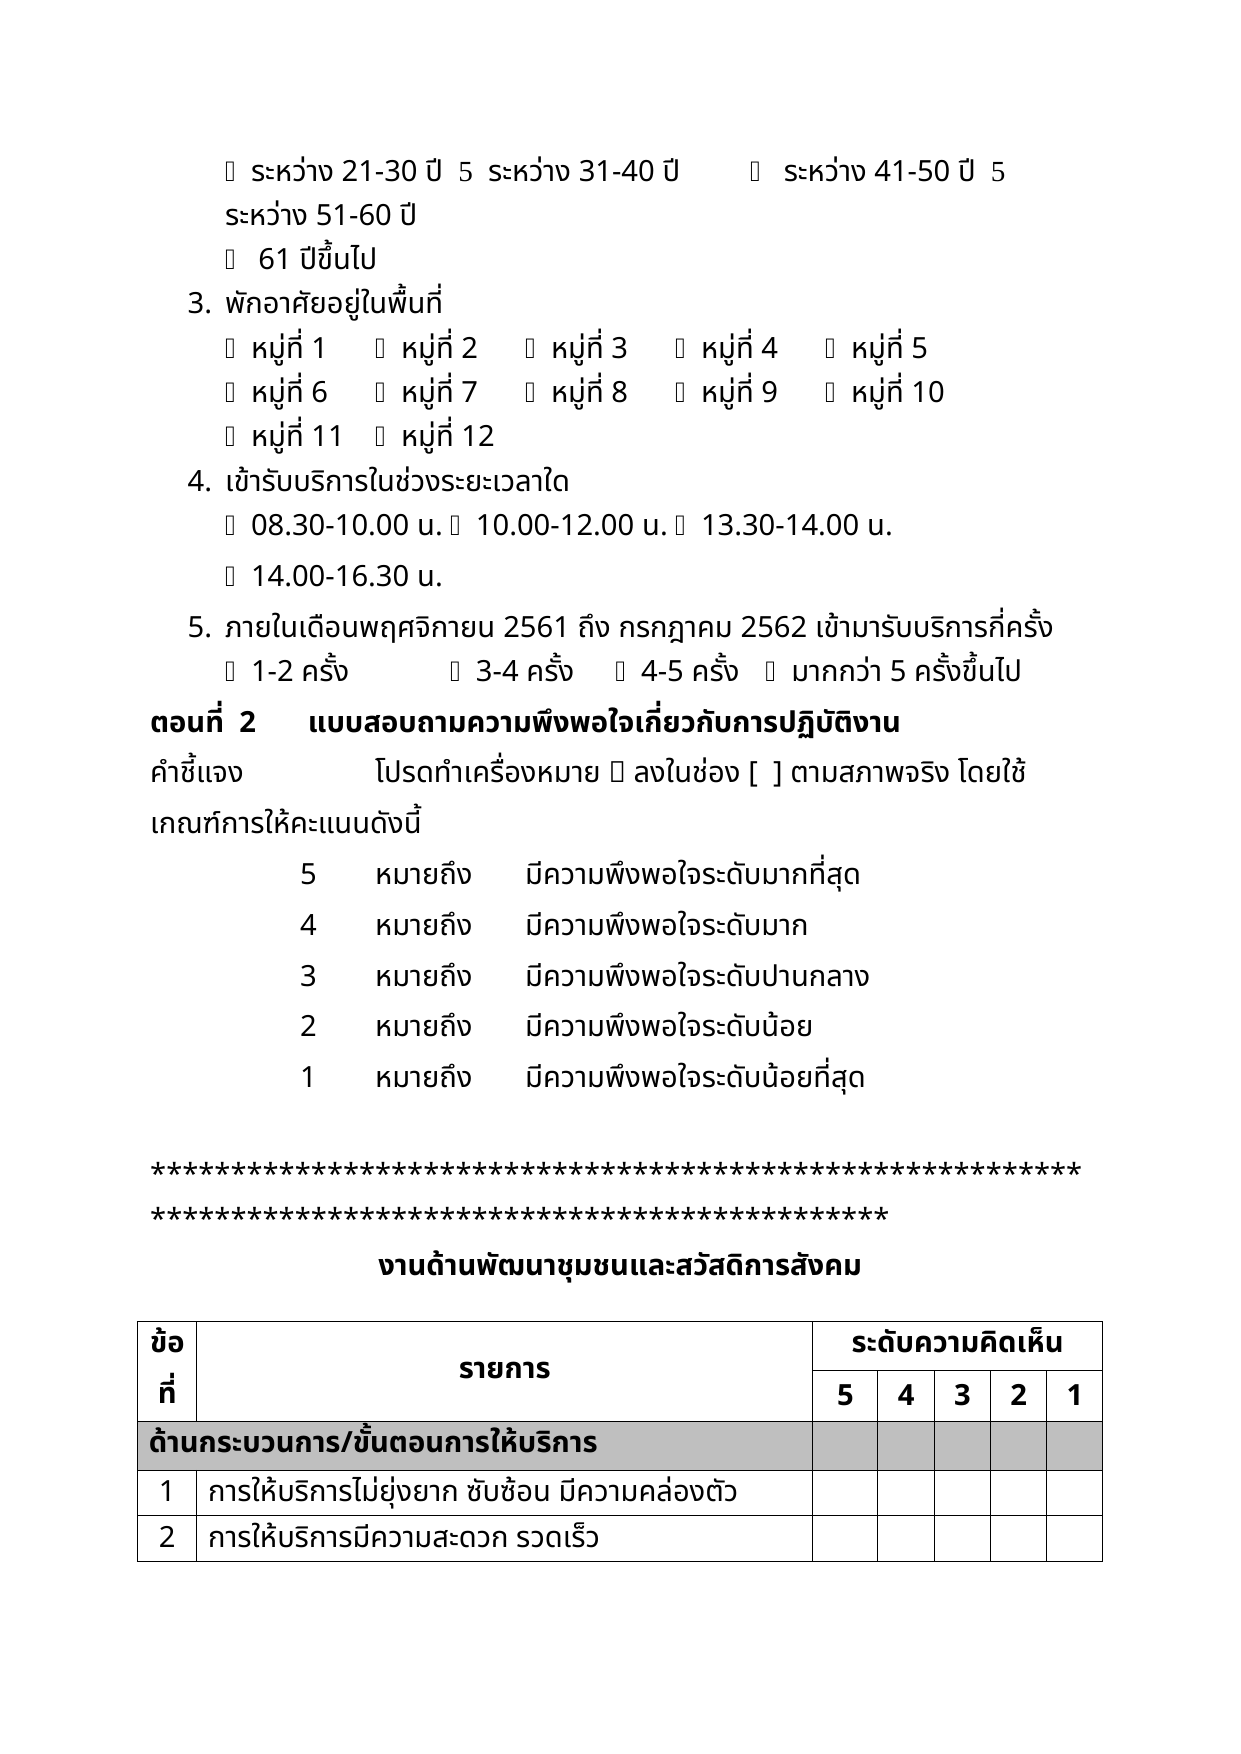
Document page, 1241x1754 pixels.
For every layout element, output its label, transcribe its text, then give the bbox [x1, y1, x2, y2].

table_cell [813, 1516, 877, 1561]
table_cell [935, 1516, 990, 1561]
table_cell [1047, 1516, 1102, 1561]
text 5 หมายถึง มีความพึงพอใจระดับมากที่สุด [298, 853, 1090, 897]
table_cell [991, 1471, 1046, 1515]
text 3 หมายถึง มีความพึงพอใจระดับปานกลาง [298, 955, 1090, 999]
text ตอนที่ 2 แบบสอบถามความพึงพอใจเกี่ยวกับการปฏิบัติงาน [150, 701, 1090, 745]
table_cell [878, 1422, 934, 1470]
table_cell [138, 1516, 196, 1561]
text คำชี้แจง โปรดทำเครื่องหมาย ลงในช่อง [ ] ตามสภาพจริง โดยใช้เกณฑ์การให้คะแนนดังนี้ [150, 752, 1090, 847]
list ภายในเดือนพฤศจิกายน 2561 ถึง กรกฎาคม 2562 เข้ามารับบริการกี่ครั้ง [187, 606, 1090, 650]
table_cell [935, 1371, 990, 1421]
list เข้ารับบริการในช่วงระยะเวลาใด [187, 460, 1090, 504]
text หมู่ที่ 1 หมู่ที่ 2 หมู่ที่ 3 หมู่ที่ 4 หมู่ที่ 5 [225, 327, 1090, 371]
text หมู่ที่ 11 หมู่ที่ 12 [225, 416, 1090, 460]
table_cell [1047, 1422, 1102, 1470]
text 14.00-16.30 น. [225, 555, 1090, 599]
text 08.30-10.00 น. 10.00-12.00 น. 13.30-14.00 น. [225, 504, 1090, 548]
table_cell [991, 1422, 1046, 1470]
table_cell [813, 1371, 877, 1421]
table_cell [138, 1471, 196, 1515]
text 2 หมายถึง มีความพึงพอใจระดับน้อย [298, 1006, 1090, 1050]
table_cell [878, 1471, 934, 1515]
text 1 หมายถึง มีความพึงพอใจระดับน้อยที่สุด [298, 1057, 1090, 1101]
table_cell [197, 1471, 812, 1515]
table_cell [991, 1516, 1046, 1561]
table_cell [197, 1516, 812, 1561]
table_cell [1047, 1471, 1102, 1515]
text หมู่ที่ 6 หมู่ที่ 7 หมู่ที่ 8 หมู่ที่ 9 หมู่ที่ 10 [225, 371, 1090, 416]
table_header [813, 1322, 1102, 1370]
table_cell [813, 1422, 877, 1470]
text 4 หมายถึง มีความพึงพอใจระดับมาก [298, 904, 1090, 948]
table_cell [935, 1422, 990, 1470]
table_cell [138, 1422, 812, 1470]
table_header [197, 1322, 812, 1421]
text ระหว่าง 21-30 ปี ระหว่าง 31-40 ปี ระหว่าง 41-50 ปี ระหว่าง 51-60 ปี [225, 150, 1090, 238]
text ******************************************************************************************************** [150, 1153, 1090, 1238]
list พักอาศัยอยู่ในพื้นที่ [187, 283, 1090, 327]
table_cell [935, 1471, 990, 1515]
text 61 ปีขึ้นไป [225, 238, 1090, 283]
text งานด้านพัฒนาชุมชนและสวัสดิการสังคม [150, 1244, 1090, 1288]
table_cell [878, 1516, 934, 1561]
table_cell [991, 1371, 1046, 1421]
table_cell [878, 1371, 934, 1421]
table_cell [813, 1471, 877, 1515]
text 1-2 ครั้ง 3-4 ครั้ง 4-5 ครั้ง มากกว่า 5 ครั้งขึ้นไป [225, 650, 1090, 694]
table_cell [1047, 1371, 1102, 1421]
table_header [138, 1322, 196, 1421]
